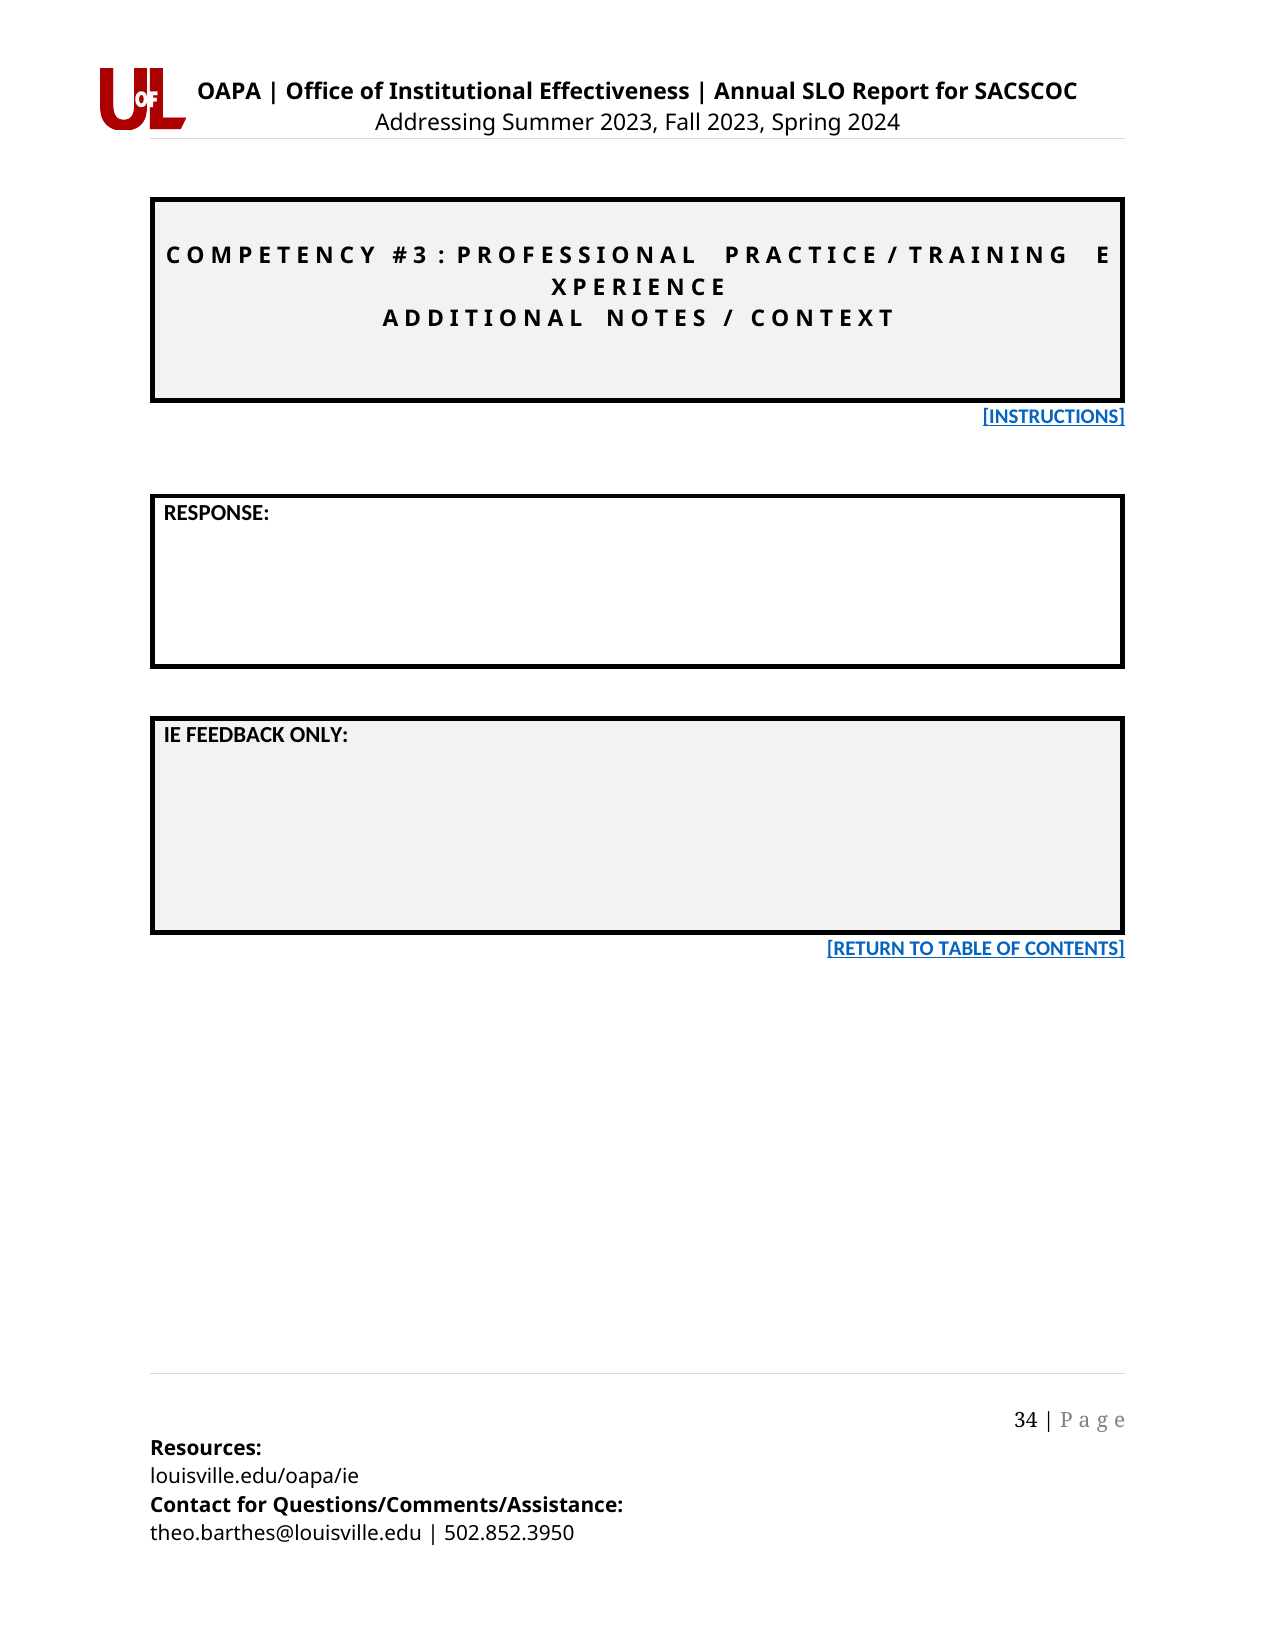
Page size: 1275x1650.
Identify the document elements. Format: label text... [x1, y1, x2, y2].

table_header C O M P E T E N C Y # 3 : P R O F E S S I O N A L P R A C T I C E / T R A I N I N G E X P E R I E N C E A D D I T I O N A L N O T E S / C O N T E X T [155, 202, 1120, 398]
table_header IE FEEDBACK ONLY: [155, 721, 1120, 930]
text [INSTRUCTIONS] [150, 403, 1125, 428]
picture [100, 68, 187, 130]
table_header RESPONSE: [155, 498, 1120, 664]
text [RETURN TO TABLE OF CONTENTS] [150, 935, 1125, 961]
